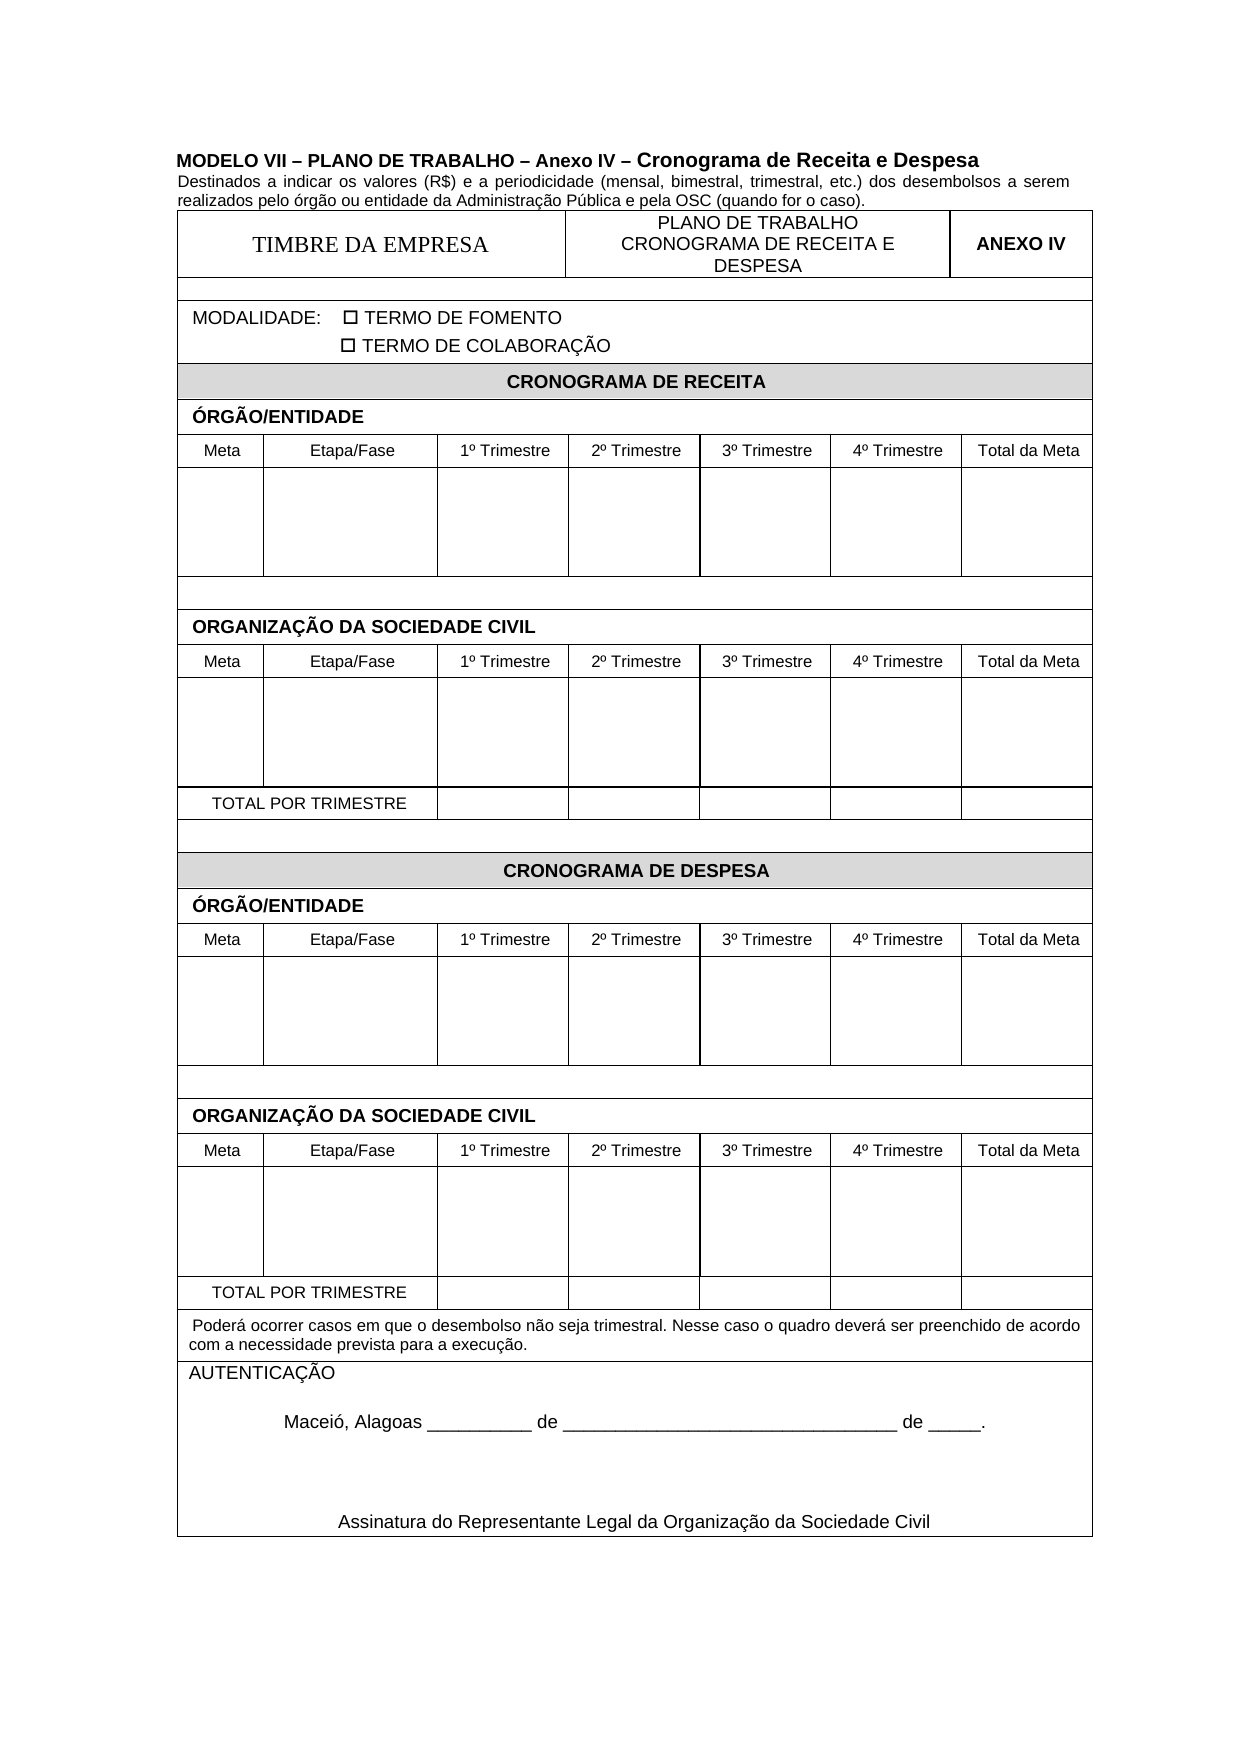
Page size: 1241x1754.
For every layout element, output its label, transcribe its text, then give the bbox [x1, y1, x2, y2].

table_cell [569, 957, 699, 1065]
table_cell [701, 468, 830, 576]
table_cell [569, 788, 699, 819]
table_header [178, 211, 565, 277]
table_cell Etapa/Fase [264, 924, 437, 956]
table_cell [178, 1066, 1092, 1098]
table_cell Total da Meta [962, 924, 1092, 956]
table_cell CRONOGRAMA DE RECEITA [178, 364, 1092, 398]
text Destinados a indicar os valores (R$) e a periodicidade (mensal, bimestral, trimestral, etc.) dos desembolsos a serem realizados pelo órgão ou entidade da Administração Pública e pela OSC (quando for o caso). [177, 172, 1071, 210]
table_cell [700, 788, 830, 819]
table_cell TOTAL POR TRIMESTRE [178, 1277, 437, 1308]
table_header PLANO DE TRABALHO CRONOGRAMA DE RECEITA E DESPESA [566, 211, 949, 277]
table_cell [962, 957, 1092, 1065]
table_cell [569, 1277, 699, 1308]
table_cell [264, 957, 437, 1065]
table_cell [962, 788, 1092, 819]
table_cell 2º Trimestre [569, 1134, 699, 1166]
table_cell Meta [178, 924, 263, 956]
table_cell Total da Meta [962, 1134, 1092, 1166]
table_cell TOTAL POR TRIMESTRE [178, 788, 437, 819]
table_cell [438, 788, 568, 819]
table_cell ÓRGÃO/ENTIDADE [178, 400, 1092, 434]
table_cell 4º Trimestre [831, 435, 961, 467]
table_cell [178, 1167, 263, 1276]
table_cell [178, 278, 1092, 299]
table_cell ÓRGÃO/ENTIDADE [178, 889, 1092, 923]
table_cell [178, 678, 263, 786]
table_cell Meta [178, 435, 263, 467]
table_cell [962, 678, 1092, 786]
table_cell [438, 468, 568, 576]
table_cell [178, 468, 263, 576]
table_cell [178, 577, 1092, 609]
table_cell Total da Meta [962, 435, 1092, 467]
table_cell 2º Trimestre [569, 645, 699, 677]
table_cell 1º Trimestre [438, 1134, 568, 1166]
table_cell Etapa/Fase [264, 435, 437, 467]
table_cell CRONOGRAMA DE DESPESA [178, 853, 1092, 887]
table_cell Etapa/Fase [264, 1134, 437, 1166]
table_cell [831, 1277, 961, 1308]
table_cell [438, 957, 568, 1065]
table_cell [178, 820, 1092, 852]
table_cell [569, 1167, 699, 1276]
table_cell 1º Trimestre [438, 924, 568, 956]
table_header ANEXO IV [951, 211, 1092, 277]
table_cell 1º Trimestre [438, 435, 568, 467]
table_cell [831, 1167, 961, 1276]
table_cell MODALIDADE: TERMO DE FOMENTO TERMO DE COLABORAÇÃO [178, 301, 1092, 363]
table_cell [701, 678, 830, 786]
table_cell Total da Meta [962, 645, 1092, 677]
table_cell Etapa/Fase [264, 645, 437, 677]
table_cell Poderá ocorrer casos em que o desembolso não seja trimestral. Nesse caso o quadro deverá ser preenchido de acordo com a necessidade prevista para a execução. [178, 1310, 1092, 1361]
table_cell [178, 957, 263, 1065]
table_cell ORGANIZAÇÃO DA SOCIEDADE CIVIL [178, 1099, 1092, 1133]
table_cell 3º Trimestre [701, 1134, 830, 1166]
table_cell [569, 678, 699, 786]
table_cell [438, 1277, 568, 1308]
table_cell [438, 1167, 568, 1276]
table_cell 3º Trimestre [701, 924, 830, 956]
table_cell [701, 1167, 830, 1276]
text MODELO VII – PLANO DE TRABALHO – Anexo IV – Cronograma de Receita e Despesa [176, 148, 1092, 172]
table_cell 3º Trimestre [701, 435, 830, 467]
table_cell [569, 468, 699, 576]
table_cell ORGANIZAÇÃO DA SOCIEDADE CIVIL [178, 610, 1092, 644]
table_cell [700, 1277, 830, 1308]
table_cell 4º Trimestre [831, 924, 961, 956]
table_cell [701, 957, 830, 1065]
table_cell [831, 957, 961, 1065]
table_cell 2º Trimestre [569, 924, 699, 956]
table_cell [831, 678, 961, 786]
table_cell 1º Trimestre [438, 645, 568, 677]
table_cell AUTENTICAÇÃO Maceió, Alagoas __________ de ________________________________ de _____. Assinatura do Representante Legal da Organização da Sociedade Civil [178, 1362, 1092, 1536]
table_cell 4º Trimestre [831, 645, 961, 677]
table_cell [962, 468, 1092, 576]
table_cell Meta [178, 645, 263, 677]
table_cell [264, 1167, 437, 1276]
table_cell 3º Trimestre [701, 645, 830, 677]
table_cell [962, 1277, 1092, 1308]
table_cell [264, 678, 437, 786]
table_cell 4º Trimestre [831, 1134, 961, 1166]
table_cell 2º Trimestre [569, 435, 699, 467]
table_cell [438, 678, 568, 786]
table_cell [831, 788, 961, 819]
table_cell [831, 468, 961, 576]
table_cell Meta [178, 1134, 263, 1166]
table_cell [962, 1167, 1092, 1276]
table_cell [264, 468, 437, 576]
